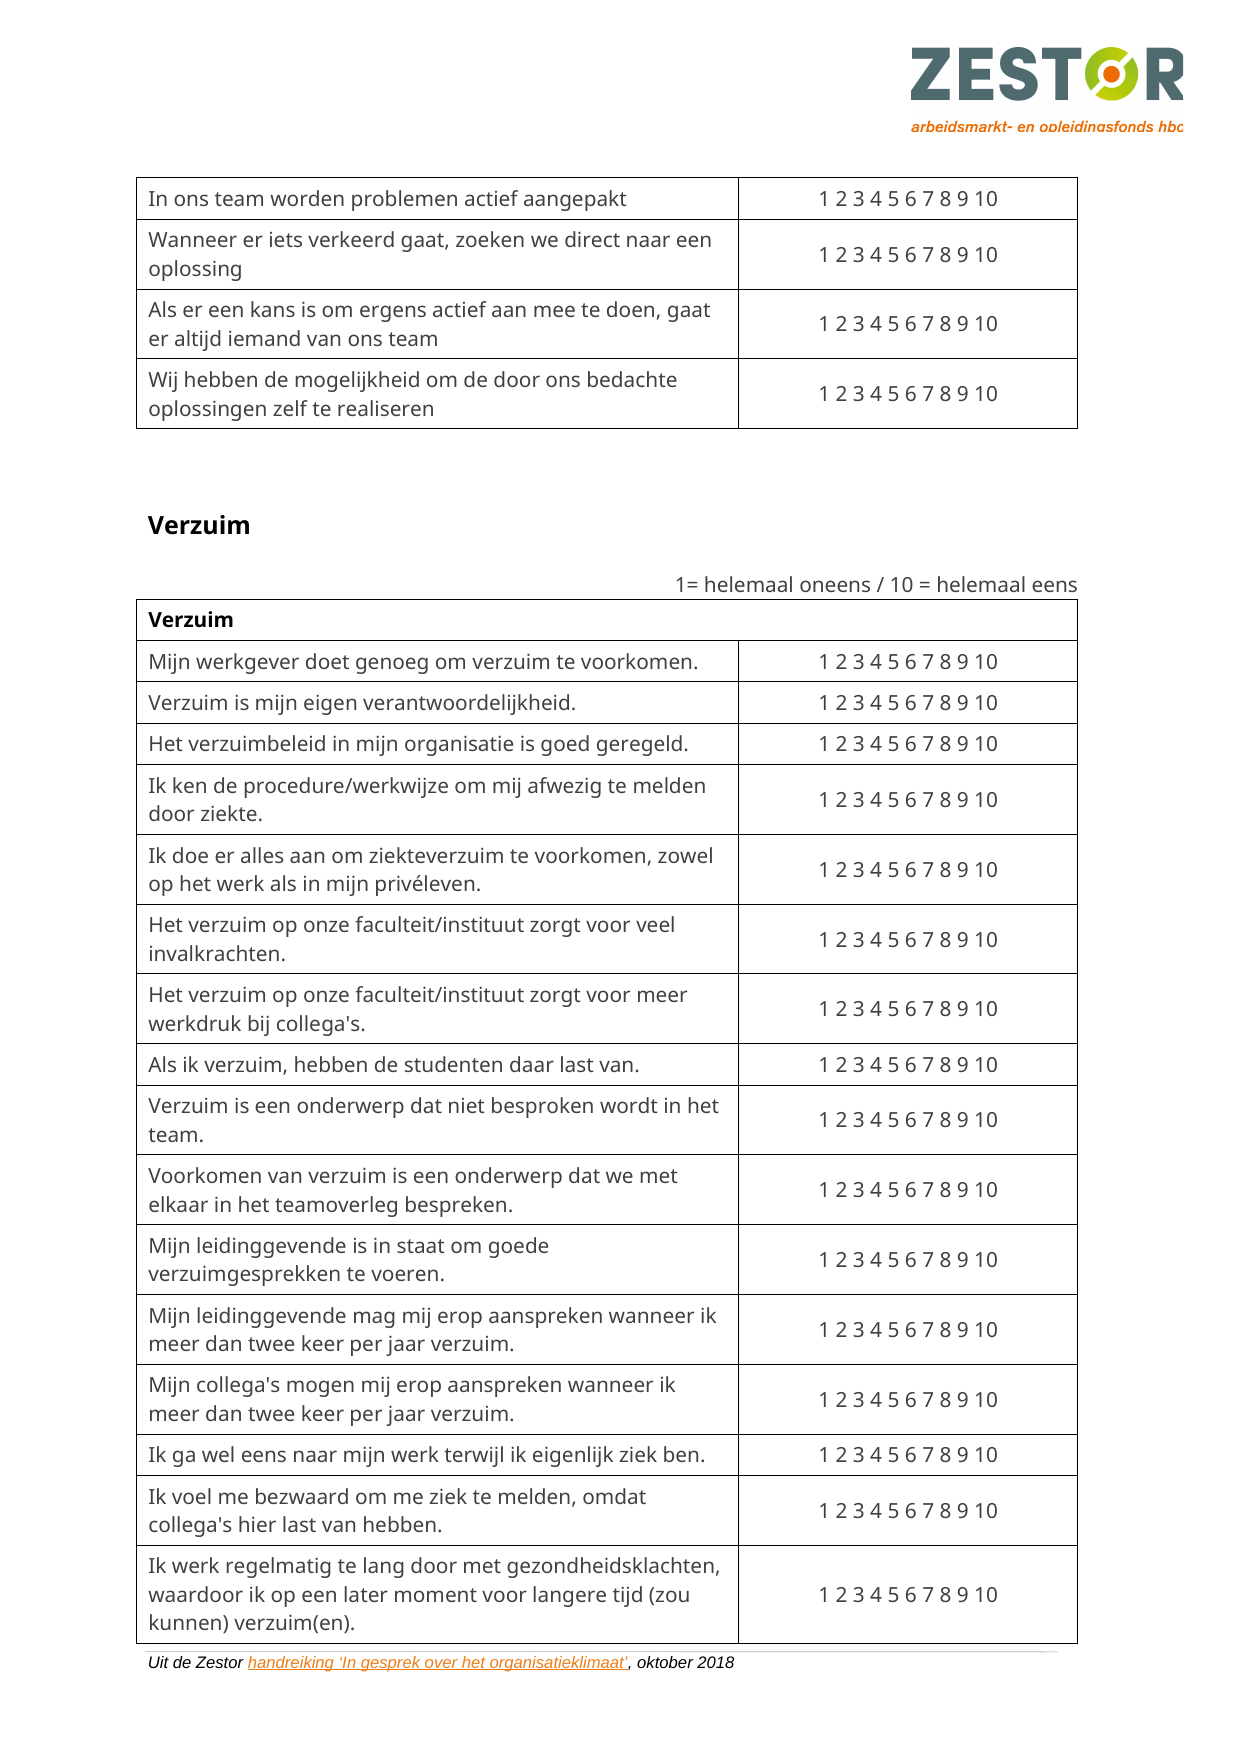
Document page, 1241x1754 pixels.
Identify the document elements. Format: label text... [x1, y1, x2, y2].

picture [911, 47, 1183, 132]
table_cell Ik voel me bezwaard om me ziek te melden, omdat collega's hier last van hebben. [137, 1476, 738, 1544]
table_cell Mijn leidinggevende mag mij erop aanspreken wanneer ik meer dan twee keer per jaar verzuim. [137, 1295, 738, 1364]
table_cell Ik werk regelmatig te lang door met gezondheidsklachten, waardoor ik op een later moment voor langere tijd (zou kunnen) verzuim(en). [137, 1546, 738, 1643]
table_header Verzuim [137, 600, 1077, 640]
table_cell 1 2 3 4 5 6 7 8 9 10 [739, 1044, 1077, 1084]
table_cell 1 2 3 4 5 6 7 8 9 10 [739, 1295, 1077, 1364]
table_cell Wanneer er iets verkeerd gaat, zoeken we direct naar een oplossing [137, 220, 738, 288]
table_cell Voorkomen van verzuim is een onderwerp dat we met elkaar in het teamoverleg bespreken. [137, 1155, 738, 1224]
table_cell 1 2 3 4 5 6 7 8 9 10 [739, 1225, 1077, 1294]
table_cell Mijn collega's mogen mij erop aanspreken wanneer ik meer dan twee keer per jaar verzuim. [137, 1365, 738, 1433]
table_cell 1 2 3 4 5 6 7 8 9 10 [739, 905, 1077, 973]
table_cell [739, 1546, 1077, 1643]
table_cell 1 2 3 4 5 6 7 8 9 10 [739, 359, 1077, 428]
table_cell 1 2 3 4 5 6 7 8 9 10 [739, 974, 1077, 1043]
table_cell 1 2 3 4 5 6 7 8 9 10 [739, 1086, 1077, 1154]
table_cell Als er een kans is om ergens actief aan mee te doen, gaat er altijd iemand van ons team [137, 290, 738, 358]
table_cell 1 2 3 4 5 6 7 8 9 10 [739, 1155, 1077, 1224]
table_cell Verzuim is een onderwerp dat niet besproken wordt in het team. [137, 1086, 738, 1154]
table_cell 1 2 3 4 5 6 7 8 9 10 [739, 1476, 1077, 1544]
table_cell 1 2 3 4 5 6 7 8 9 10 [739, 835, 1077, 903]
table_cell Als ik verzuim, hebben de studenten daar last van. [137, 1044, 738, 1084]
table_cell 1 2 3 4 5 6 7 8 9 10 [739, 765, 1077, 834]
table_cell Mijn werkgever doet genoeg om verzuim te voorkomen. [137, 641, 738, 681]
table_cell Wij hebben de mogelijkheid om de door ons bedachte oplossingen zelf te realiseren [137, 359, 738, 428]
table_cell Ik ga wel eens naar mijn werk terwijl ik eigenlijk ziek ben. [137, 1435, 738, 1475]
table_cell Verzuim is mijn eigen verantwoordelijkheid. [137, 682, 738, 723]
table_cell 1 2 3 4 5 6 7 8 9 10 [739, 290, 1077, 358]
table_cell Het verzuim op onze faculteit/instituut zorgt voor veel invalkrachten. [137, 905, 738, 973]
table_cell Ik doe er alles aan om ziekteverzuim te voorkomen, zowel op het werk als in mijn privéleven. [137, 835, 738, 903]
table_cell 1 2 3 4 5 6 7 8 9 10 [739, 178, 1077, 219]
table_cell 1 2 3 4 5 6 7 8 9 10 [739, 220, 1077, 288]
text Verzuim [148, 508, 1093, 542]
table_cell Mijn leidinggevende is in staat om goede verzuimgesprekken te voeren. [137, 1225, 738, 1294]
table_cell Het verzuim op onze faculteit/instituut zorgt voor meer werkdruk bij collega's. [137, 974, 738, 1043]
table_cell Het verzuimbeleid in mijn organisatie is goed geregeld. [137, 724, 738, 764]
table_cell Ik ken de procedure/werkwijze om mij afwezig te melden door ziekte. [137, 765, 738, 834]
table_cell 1 2 3 4 5 6 7 8 9 10 [739, 641, 1077, 681]
table_cell 1 2 3 4 5 6 7 8 9 10 [739, 682, 1077, 723]
text 1= helemaal oneens / 10 = helemaal eens [148, 542, 1078, 598]
table_cell 1 2 3 4 5 6 7 8 9 10 [739, 1365, 1077, 1433]
table_cell In ons team worden problemen actief aangepakt [137, 178, 738, 219]
table_cell 1 2 3 4 5 6 7 8 9 10 [739, 1435, 1077, 1475]
table_cell 1 2 3 4 5 6 7 8 9 10 [739, 724, 1077, 764]
